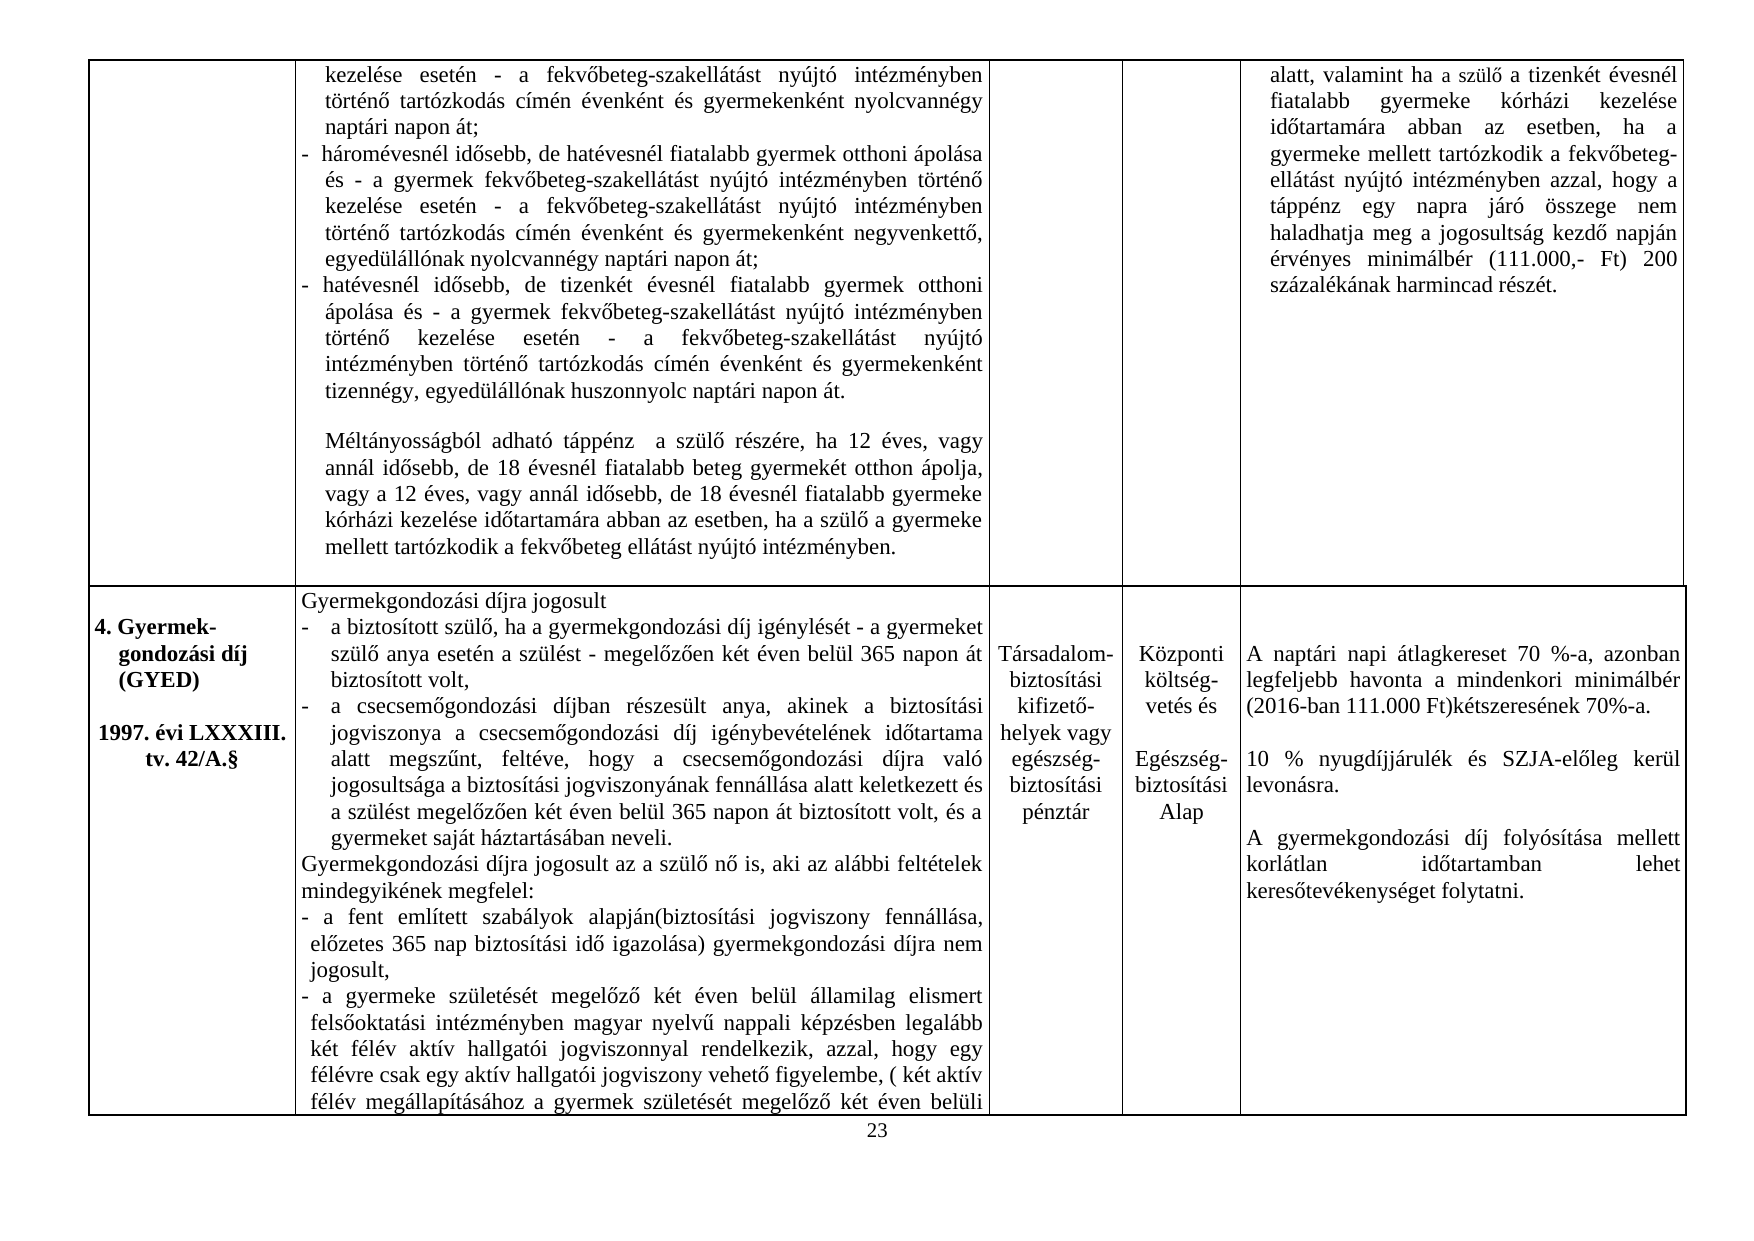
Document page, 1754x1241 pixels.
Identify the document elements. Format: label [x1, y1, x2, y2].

table_cell [1241, 587, 1685, 1114]
table_cell [90, 61, 295, 585]
table_cell [1123, 61, 1240, 585]
table_cell [1241, 61, 1683, 585]
table_cell [90, 587, 295, 1114]
table_cell [990, 587, 1122, 1114]
table_cell [1123, 587, 1240, 1114]
table_cell [296, 587, 989, 1114]
table_cell [990, 61, 1122, 585]
table_cell [296, 61, 989, 585]
